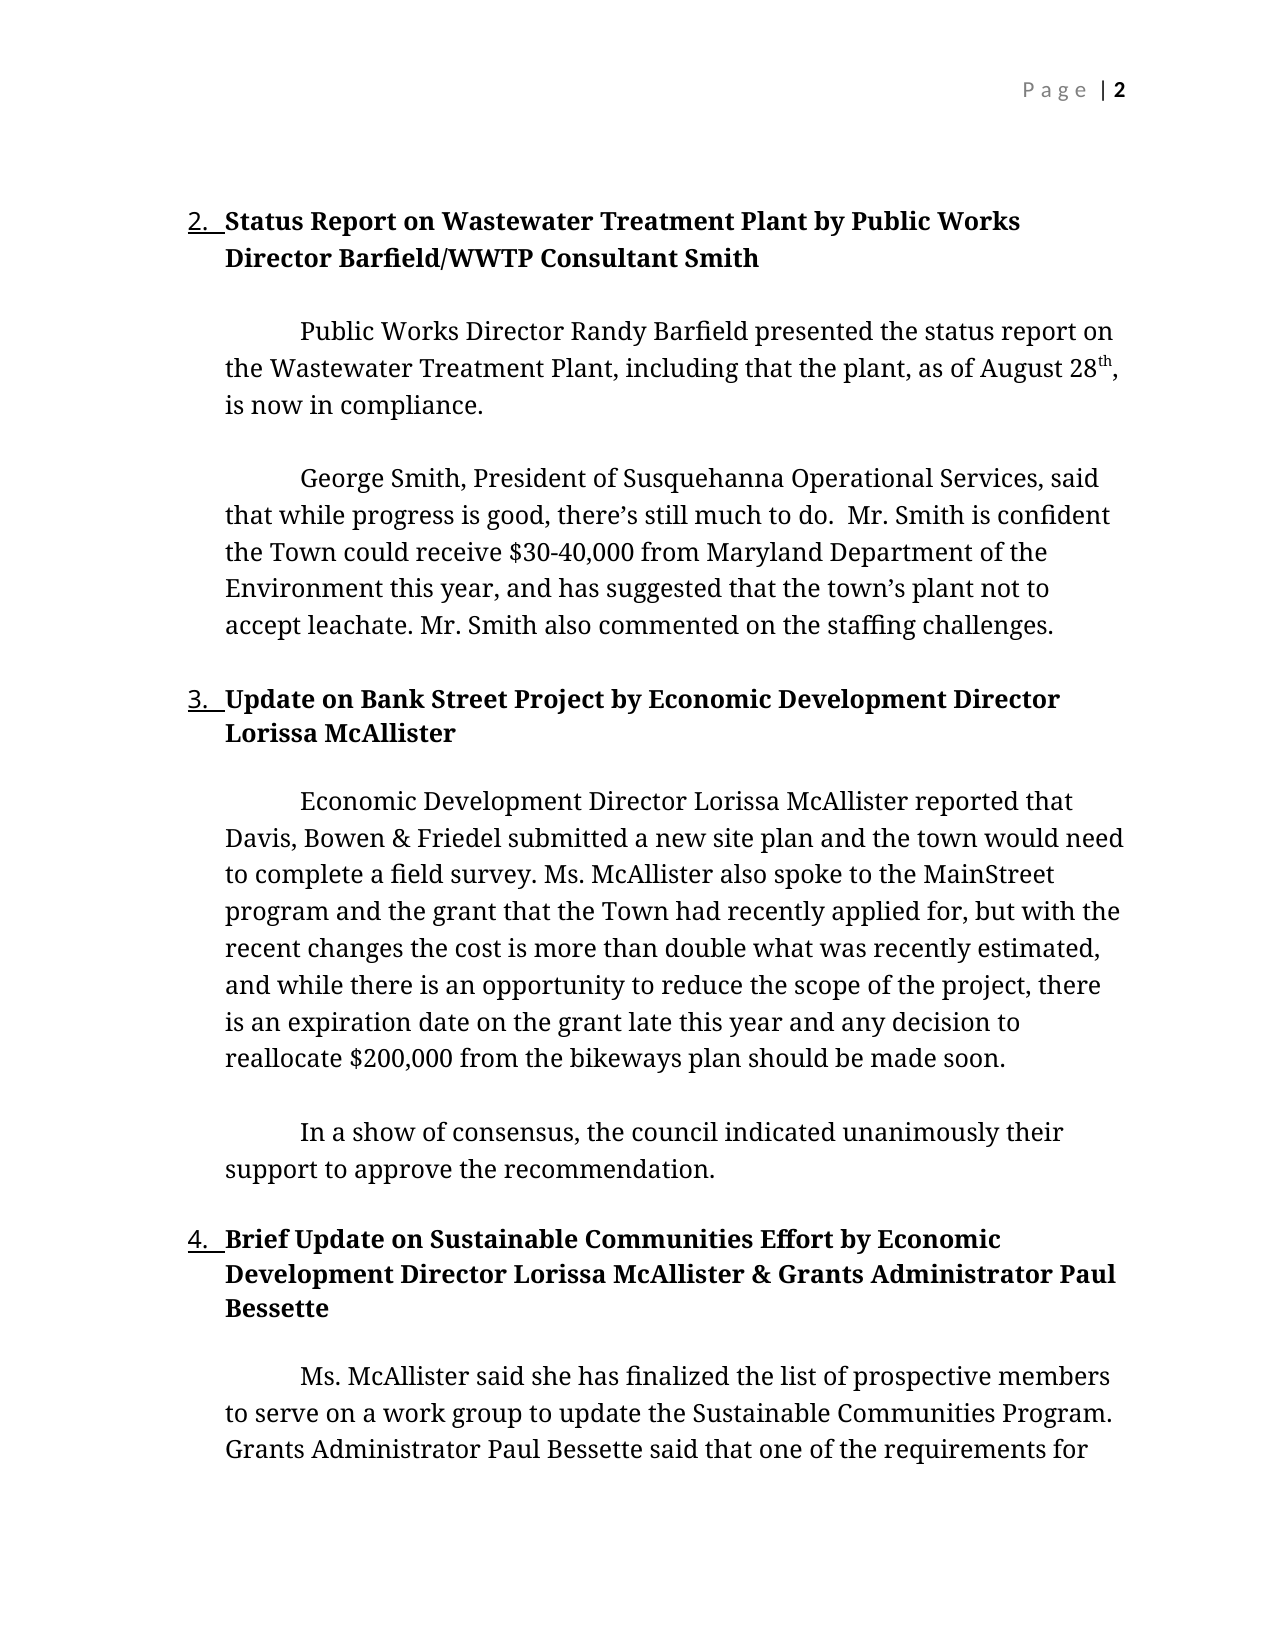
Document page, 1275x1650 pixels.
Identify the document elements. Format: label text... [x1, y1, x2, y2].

text George Smith, President of Susquehanna Operational Services, said that while progress is good, there’s still much to do. Mr. Smith is confident the Town could receive $30-40,000 from Maryland Department of the Environment this year, and has suggested that the town’s plant not to accept leachate. Mr. Smith also commented on the staffing challenges. [225, 461, 1125, 642]
list Update on Bank Street Project by Economic Development Director Lorissa McAllister [187, 681, 1125, 749]
list Brief Update on Sustainable Communities Effort by Economic Development Director Lorissa McAllister & Grants Administrator Paul Bessette [187, 1222, 1125, 1324]
text In a show of consensus, the council indicated unanimously their support to approve the recommendation. [225, 1114, 1125, 1185]
list Status Report on Wastewater Treatment Plant by Public Works Director Barfield/WWTP Consultant Smith [187, 203, 1125, 274]
text Economic Development Director Lorissa McAllister reported that Davis, Bowen & Friedel submitted a new site plan and the town would need to complete a field survey. Ms. McAllister also spoke to the MainStreet program and the grant that the Town had recently applied for, but with the recent changes the cost is more than double what was recently estimated, and while there is an opportunity to reduce the scope of the project, there is an expiration date on the grant late this year and any decision to reallocate $200,000 from the bikeways plan should be made soon. [225, 784, 1125, 1075]
text Public Works Director Randy Barfield presented the status report on the Wastewater Treatment Plant, including that the plant, as of August 28th, is now in compliance. [225, 314, 1125, 421]
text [225, 1358, 1125, 1466]
